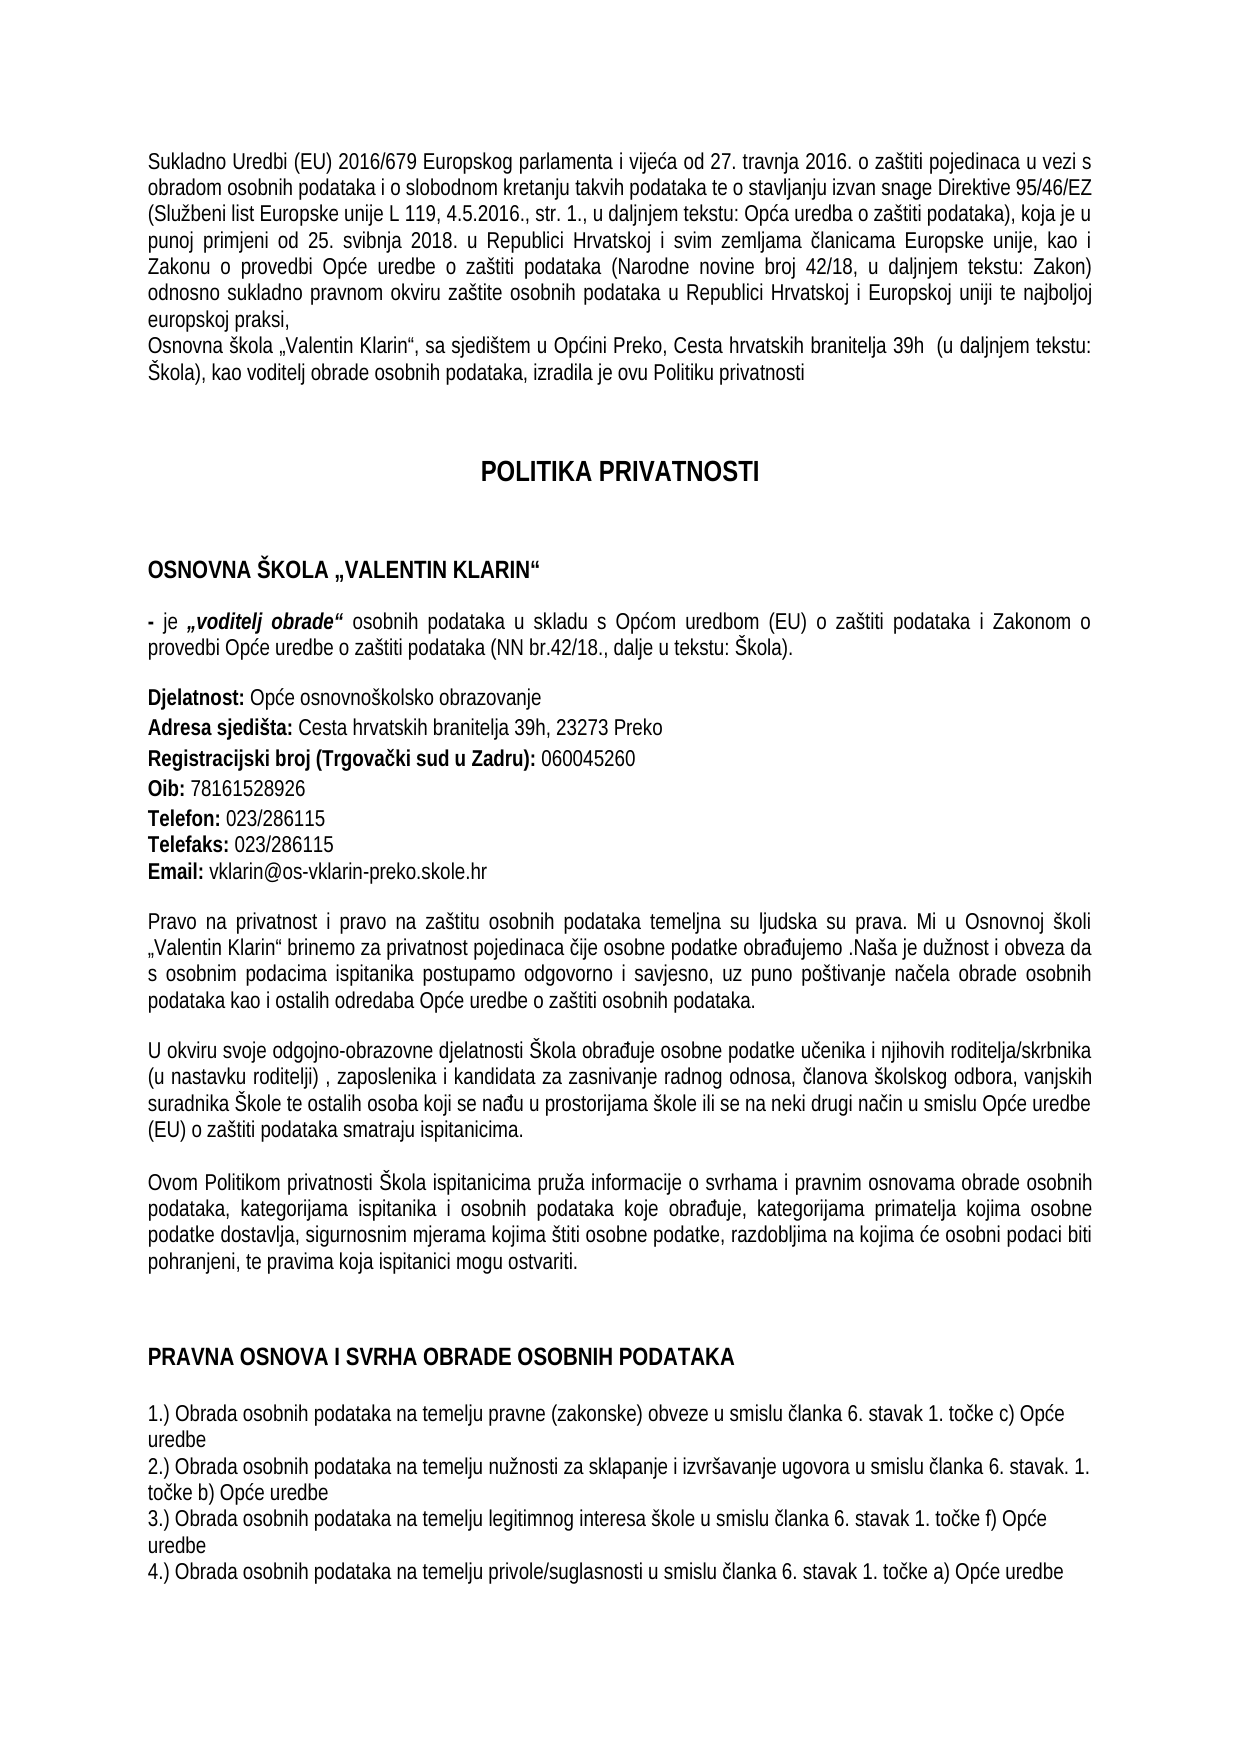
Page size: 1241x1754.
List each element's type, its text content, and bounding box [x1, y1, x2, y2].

text Registracijski broj (Trgovački sud u Zadru): 060045260 [148, 744, 1093, 771]
text OSNOVNA ŠKOLA „VALENTIN KLARIN“ [148, 555, 1093, 584]
text Djelatnost: Opće osnovnoškolsko obrazovanje [148, 684, 1093, 710]
text Pravo na privatnost i pravo na zaštitu osobnih podataka temeljna su ljudska su prava. Mi u Osnovnoj školi „Valentin Klarin“ brinemo za privatnost pojedinaca čije osobne podatke obrađujemo .Naša je dužnost i obveza da s osobnim podacima ispitanika postupamo odgovorno i savjesno, uz puno poštivanje načela obrade osobnih podataka kao i ostalih odredaba Opće uredbe o zaštiti osobnih podataka. [148, 908, 1093, 1013]
text U okviru svoje odgojno-obrazovne djelatnosti Škola obrađuje osobne podatke učenika i njihovih roditelja/skrbnika (u nastavku roditelji) , zaposlenika i kandidata za zasnivanje radnog odnosa, članova školskog odbora, vanjskih suradnika Škole te ostalih osoba koji se nađu u prostorijama škole ili se na neki drugi način u smislu Opće uredbe (EU) o zaštiti podataka smatraju ispitanicima. [148, 1037, 1093, 1142]
text Ovom Politikom privatnosti Škola ispitanicima pruža informacije o svrhama i pravnim osnovama obrade osobnih podataka, kategorijama ispitanika i osobnih podataka koje obrađuje, kategorijama primatelja kojima osobne podatke dostavlja, sigurnosnim mjerama kojima štiti osobne podatke, razdobljima na kojima će osobni podaci biti pohranjeni, te pravima koja ispitanici mogu ostvariti. [148, 1169, 1093, 1274]
text Oib: 78161528926 [148, 775, 1093, 801]
text Osnovna škola „Valentin Klarin“, sa sjedištem u Općini Preko, Cesta hrvatskih branitelja 39h (u daljnjem tekstu: Škola), kao voditelj obrade osobnih podataka, izradila je ovu Politiku privatnosti [148, 332, 1093, 385]
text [148, 1400, 1093, 1584]
text Adresa sjedišta: Cesta hrvatskih branitelja 39h, 23273 Preko [148, 714, 1093, 741]
text Sukladno Uredbi (EU) 2016/679 Europskog parlamenta i vijeća od 27. travnja 2016. o zaštiti pojedinaca u vezi s obradom osobnih podataka i o slobodnom kretanju takvih podataka te o stavljanju izvan snage Direktive 95/46/EZ (Službeni list Europske unije L 119, 4.5.2016., str. 1., u daljnjem tekstu: Opća uredba o zaštiti podataka), koja je u punoj primjeni od 25. svibnja 2018. u Republici Hrvatskoj i svim zemljama članicama Europske unije, kao i Zakonu o provedbi Opće uredbe o zaštiti podataka (Narodne novine broj 42/18, u daljnjem tekstu: Zakon) odnosno sukladno pravnom okviru zaštite osobnih podataka u Republici Hrvatskoj i Europskoj uniji te najboljoj europskoj praksi, [148, 148, 1093, 332]
text - je „voditelj obrade“ osobnih podataka u skladu s Općom uredbom (EU) o zaštiti podataka i Zakonom o provedbi Opće uredbe o zaštiti podataka (NN br.42/18., dalje u tekstu: Škola). [148, 608, 1093, 660]
text Telefon: 023/286115 Telefaks: 023/286115 Email: vklarin@os-vklarin-preko.skole.hr [148, 805, 1093, 884]
text POLITIKA PRIVATNOSTI [148, 454, 1093, 488]
text PRAVNA OSNOVA I SVRHA OBRADE OSOBNIH PODATAKA [148, 1342, 1093, 1371]
